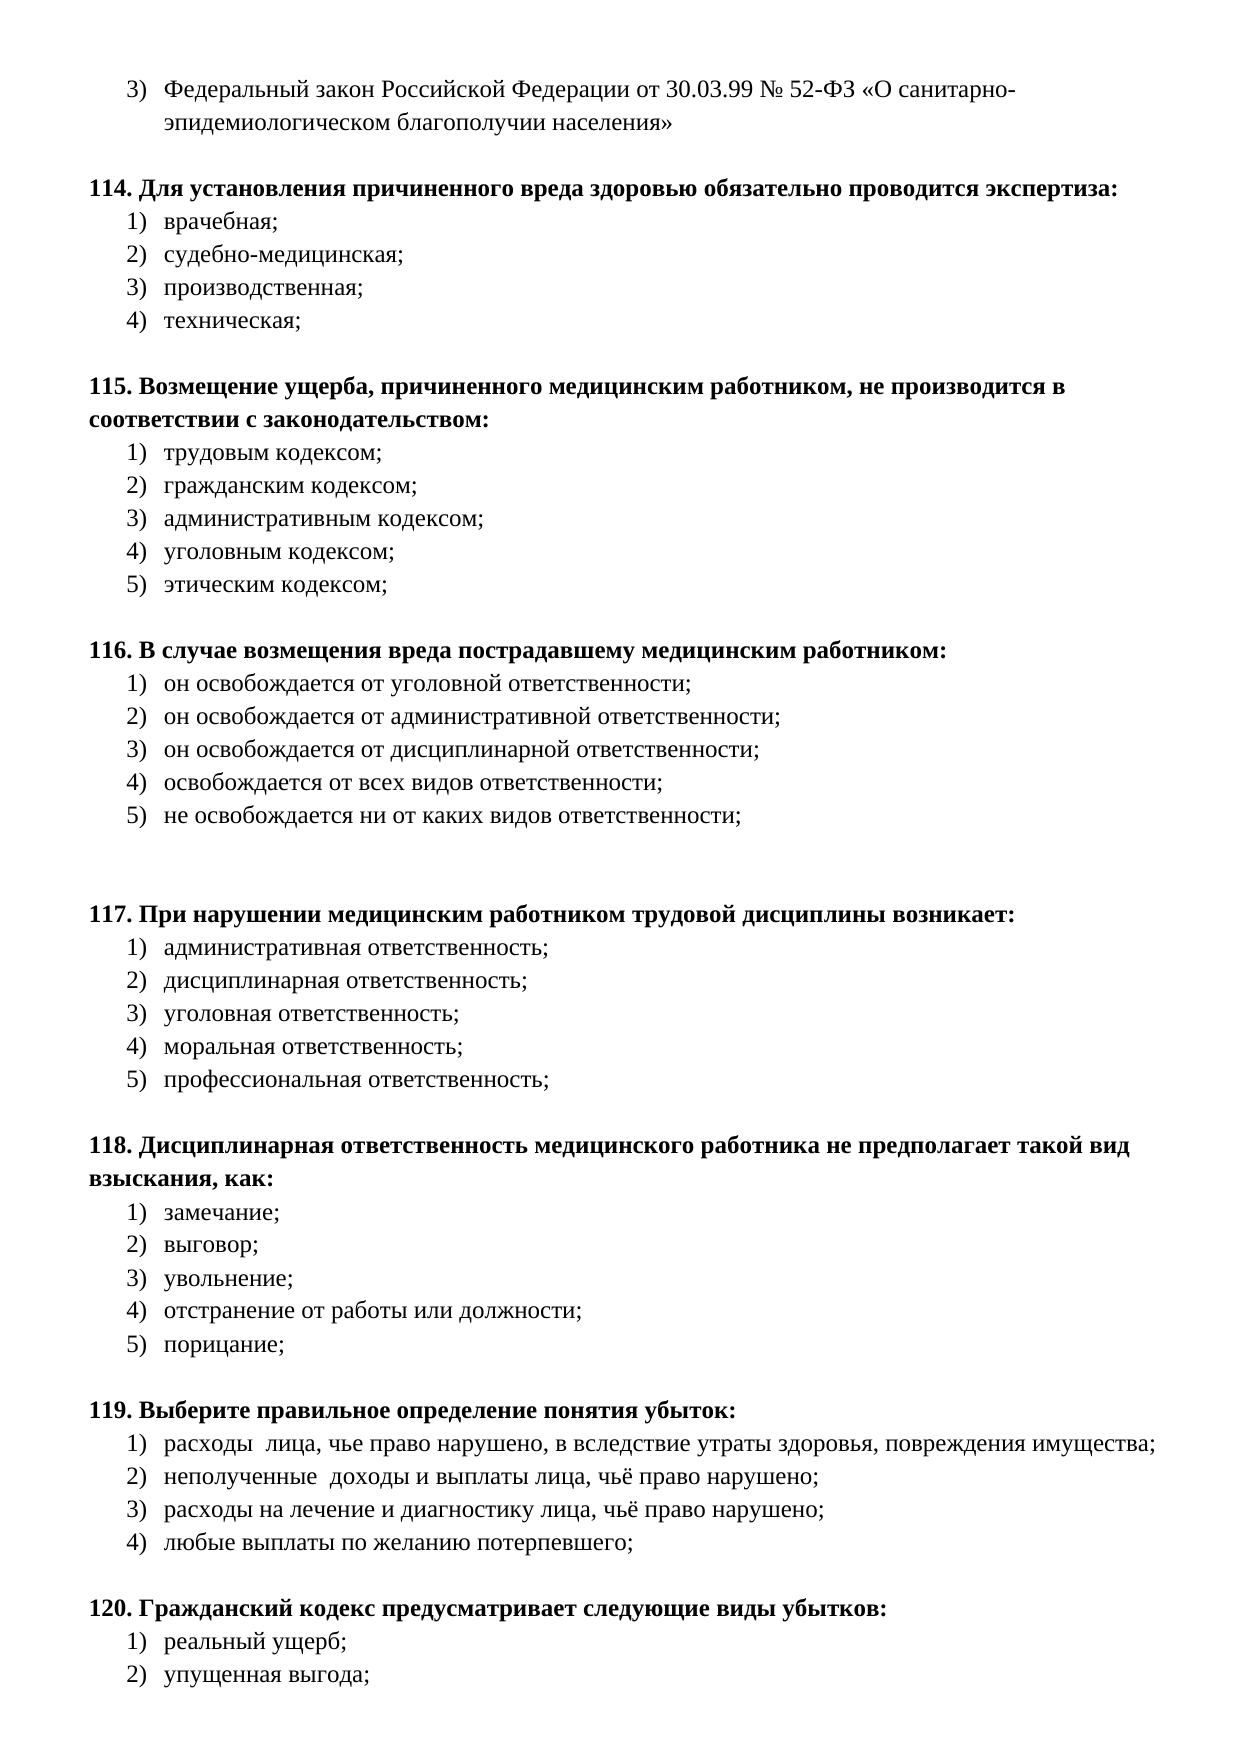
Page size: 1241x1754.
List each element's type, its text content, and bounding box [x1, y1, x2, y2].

list административным кодексом; [126, 503, 1181, 532]
list врачебная; [126, 206, 1181, 235]
text 120. Гражданский кодекс предусматривает следующие виды убытков: [89, 1593, 1181, 1622]
list порицание; [126, 1329, 1181, 1357]
list Федеральный закон Российской Федерации от 30.03.99 № 52-ФЗ «О санитарно-эпидемиологическом благополучии населения» [126, 74, 1181, 136]
text 116. В случае возмещения вреда пострадавшему медицинским работником: [89, 635, 1181, 664]
list судебно-медицинская; [126, 239, 1181, 268]
text 117. При нарушении медицинским работником трудовой дисциплины возникает: [89, 899, 1181, 928]
list производственная; [126, 272, 1181, 301]
list неполученные доходы и выплаты лица, чьё право нарушено; [126, 1461, 1181, 1489]
list этическим кодексом; [126, 569, 1181, 598]
text 118. Дисциплинарная ответственность медицинского работника не предполагает такой вид взыскания, как: [89, 1131, 1181, 1192]
list увольнение; [126, 1263, 1181, 1291]
list уголовная ответственность; [126, 998, 1181, 1027]
list он освобождается от дисциплинарной ответственности; [126, 734, 1181, 763]
list гражданским кодексом; [126, 470, 1181, 499]
list трудовым кодексом; [126, 437, 1181, 466]
text 114. Для установления причиненного вреда здоровью обязательно проводится экспертиза: [89, 173, 1181, 202]
list моральная ответственность; [126, 1031, 1181, 1060]
list дисциплинарная ответственность; [126, 965, 1181, 994]
list реальный ущерб; [126, 1626, 1181, 1654]
list упущенная выгода; [126, 1659, 1181, 1688]
list техническая; [126, 305, 1181, 334]
list отстранение от работы или должности; [126, 1296, 1181, 1324]
list он освобождается от уголовной ответственности; [126, 668, 1181, 697]
list не освобождается ни от каких видов ответственности; [126, 800, 1181, 829]
list уголовным кодексом; [126, 536, 1181, 565]
text 119. Выберите правильное определение понятия убыток: [89, 1395, 1181, 1423]
list выговор; [126, 1229, 1181, 1258]
list любые выплаты по желанию потерпевшего; [126, 1527, 1181, 1556]
list административная ответственность; [126, 932, 1181, 961]
list он освобождается от административной ответственности; [126, 701, 1181, 730]
list расходы лица, чье право нарушено, в вследствие утраты здоровья, повреждения имущества; [126, 1428, 1181, 1456]
list освобождается от всех видов ответственности; [126, 767, 1181, 796]
list профессиональная ответственность; [126, 1064, 1181, 1093]
text 115. Возмещение ущерба, причиненного медицинским работником, не производится в соответствии с законодательством: [89, 371, 1181, 433]
list замечание; [126, 1197, 1181, 1225]
list расходы на лечение и диагностику лица, чьё право нарушено; [126, 1494, 1181, 1522]
